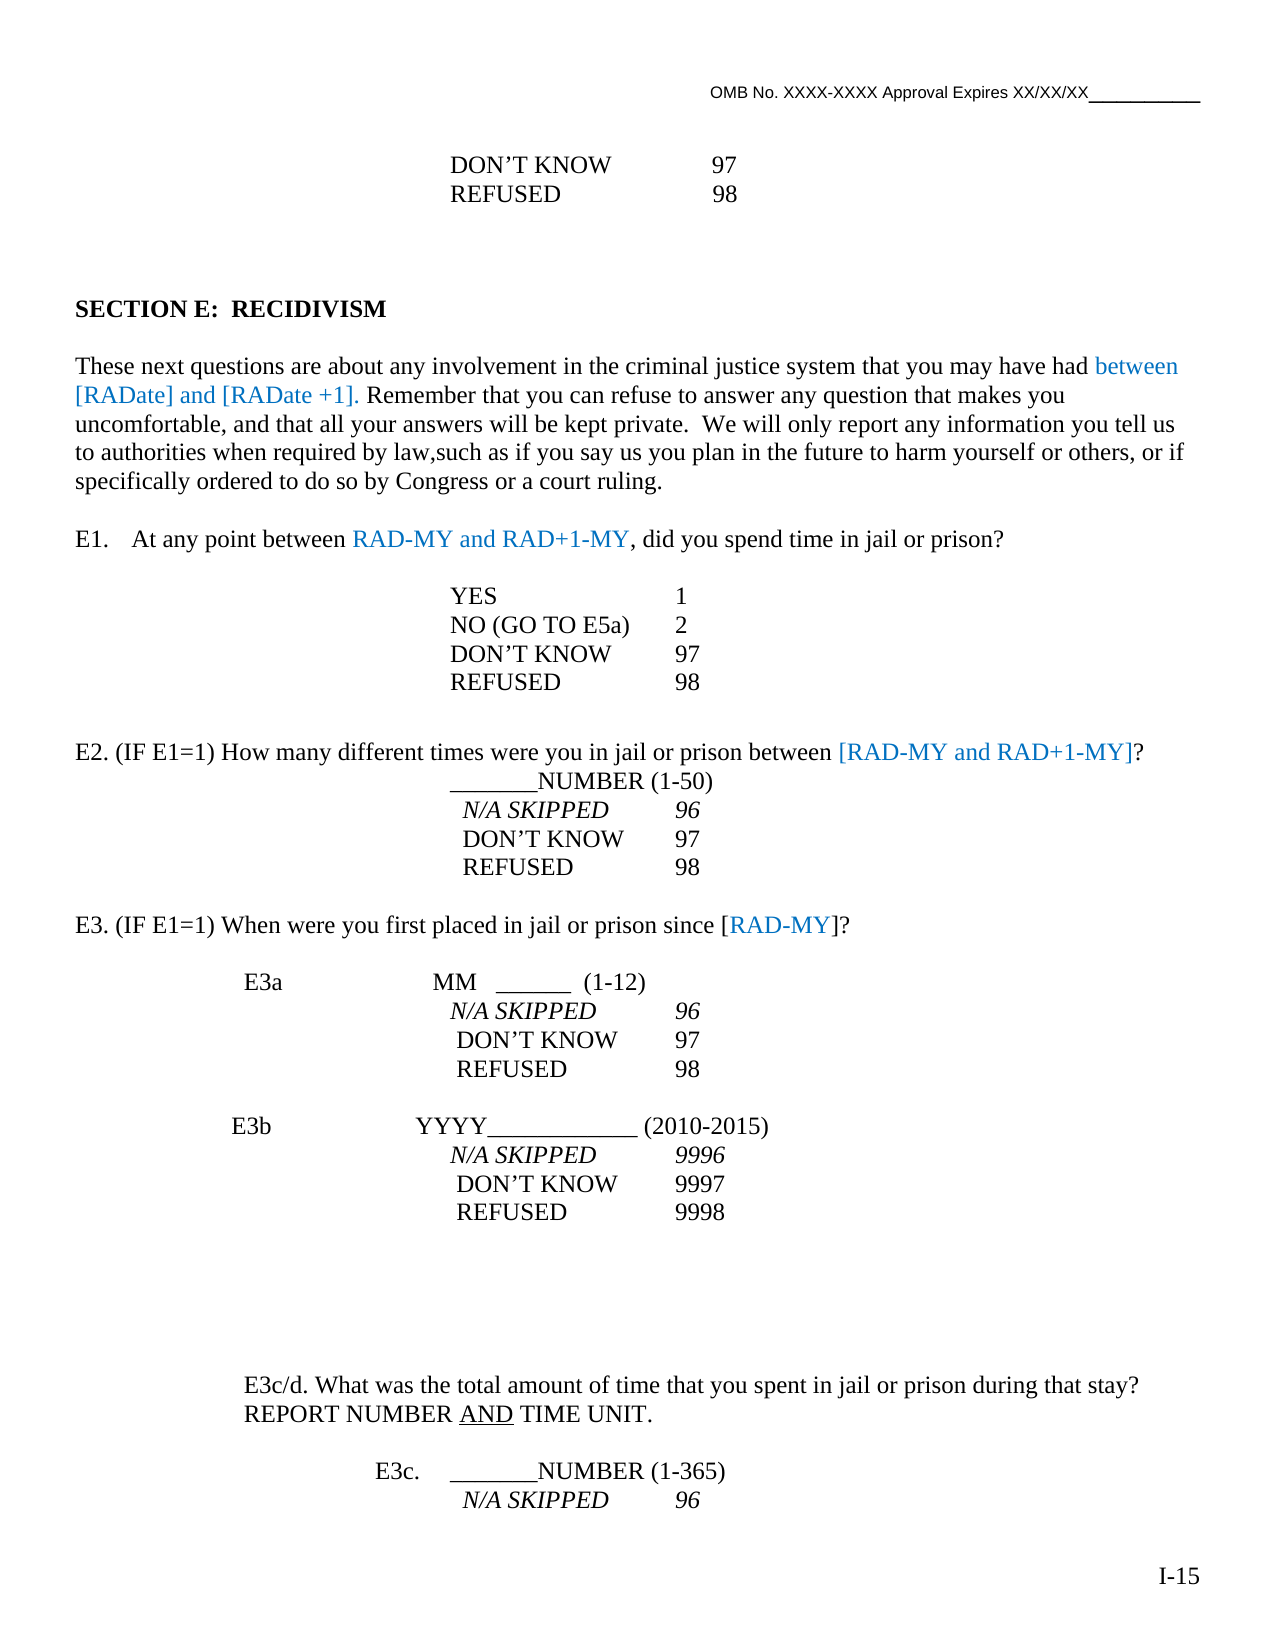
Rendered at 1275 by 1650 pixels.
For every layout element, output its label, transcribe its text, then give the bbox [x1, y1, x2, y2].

text E3c/d. What was the total amount of time that you spent in jail or prison during that stay? REPORT NUMBER AND TIME UNIT. [244, 1370, 1200, 1427]
text ’T K 97 [432, 639, 1200, 667]
text ’T KNOW 97 [375, 824, 1200, 852]
text N/A SKID 9996 [75, 1140, 1200, 1169]
text REFUSED 9998 [75, 1197, 1200, 1226]
text _______NUMBER (1-50) [75, 766, 1200, 795]
text N/A SKIPPED 96 [75, 1485, 1200, 1514]
text E3. (IF E1=1) When were you first placed in jail or prison since [RAD-MY]? [75, 910, 1200, 939]
text These next questions are about any involvement in the criminal justice system that you may have had between [RADate] and [RADate +1]. Remember that you can refuse to answer any question that makes you uncomfortable, and that all your answers will be kept private. We will only report any information you tell us to authorities when required by law,such as if you say us you plan in the future to harm yourself or others, or if specifically ordered to do so by Congress or a court ruling. [75, 351, 1200, 495]
text E2. (IF E1=1) How many different times were you in jail or prison between [RAD-MY and 1-MY]? [75, 737, 1200, 766]
text REFUSED 98 [75, 179, 1200, 207]
text SECTION E: RECIDIVISM [75, 294, 1200, 322]
text YES 1 [75, 581, 1200, 610]
text ’T KNOW 9997 [375, 1169, 1200, 1197]
text N/A SKIPPED 96 [75, 795, 1200, 824]
text N/A SKIPPED 96 [75, 996, 1200, 1025]
text ’T K 97 [375, 150, 1200, 179]
text E3c. _______NUMBER (1-365) [75, 1456, 1200, 1485]
text E3a MM ______ (1-12) [244, 967, 1200, 996]
text NO (GO TO E5a) 2 [75, 610, 1200, 639]
text REFUSED 98 [75, 1054, 1200, 1082]
text REFUSED 98 [75, 667, 1200, 696]
text REFUSED 98 [75, 852, 1200, 881]
text E1. At any point between RAD-MY and RAD+1-MY, did you spend time in jail or prison? [75, 524, 1200, 552]
text ’T KNOW 97 [375, 1025, 1200, 1054]
text E3b YYYY____________ (2010-2015) [75, 1111, 1200, 1140]
